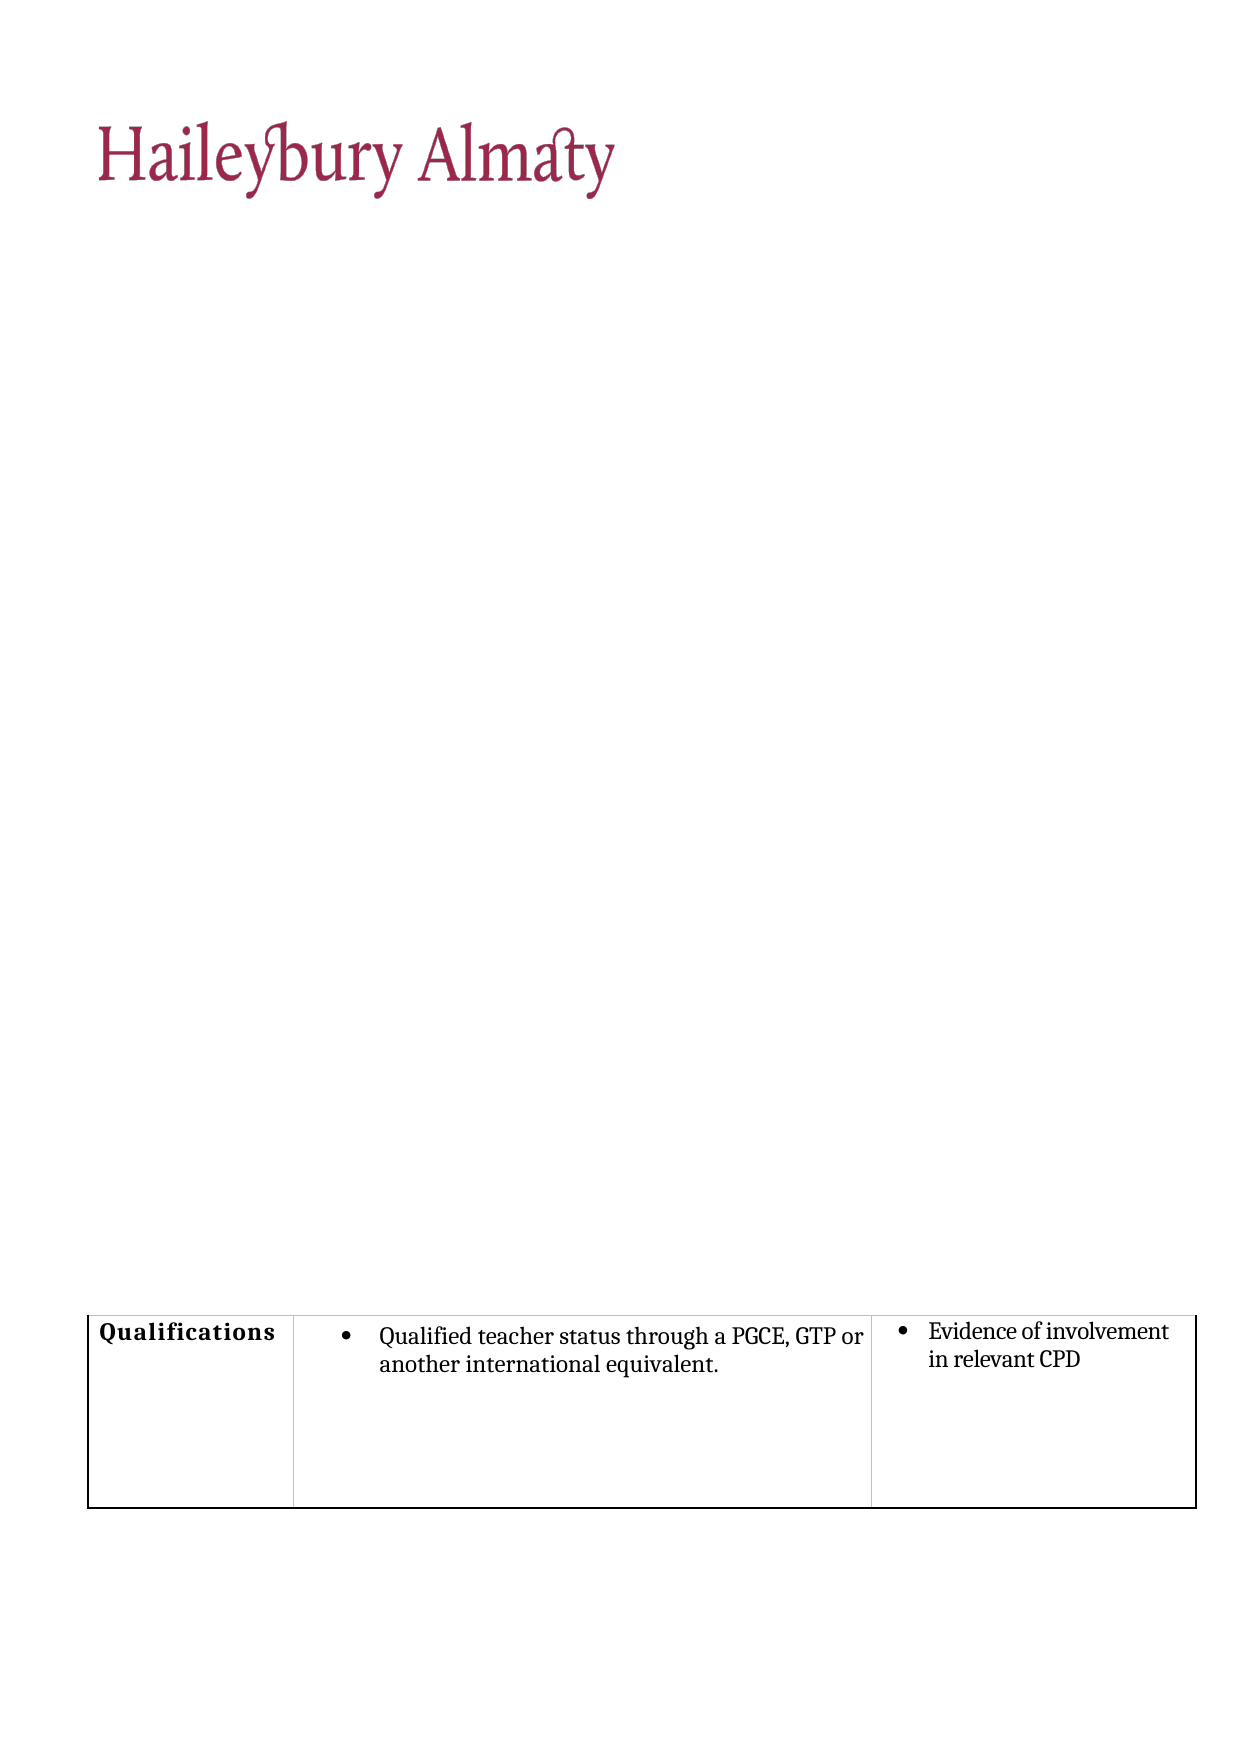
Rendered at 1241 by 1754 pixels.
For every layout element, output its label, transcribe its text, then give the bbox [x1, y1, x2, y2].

table_cell Qualified teacher status through a PGCE, GTP or another international equivalent. [294, 1316, 871, 1507]
picture [98, 121, 615, 199]
table_cell Evidence of involvement in relevant CPD [872, 1316, 1195, 1507]
table_cell Qualifications [89, 1316, 293, 1507]
